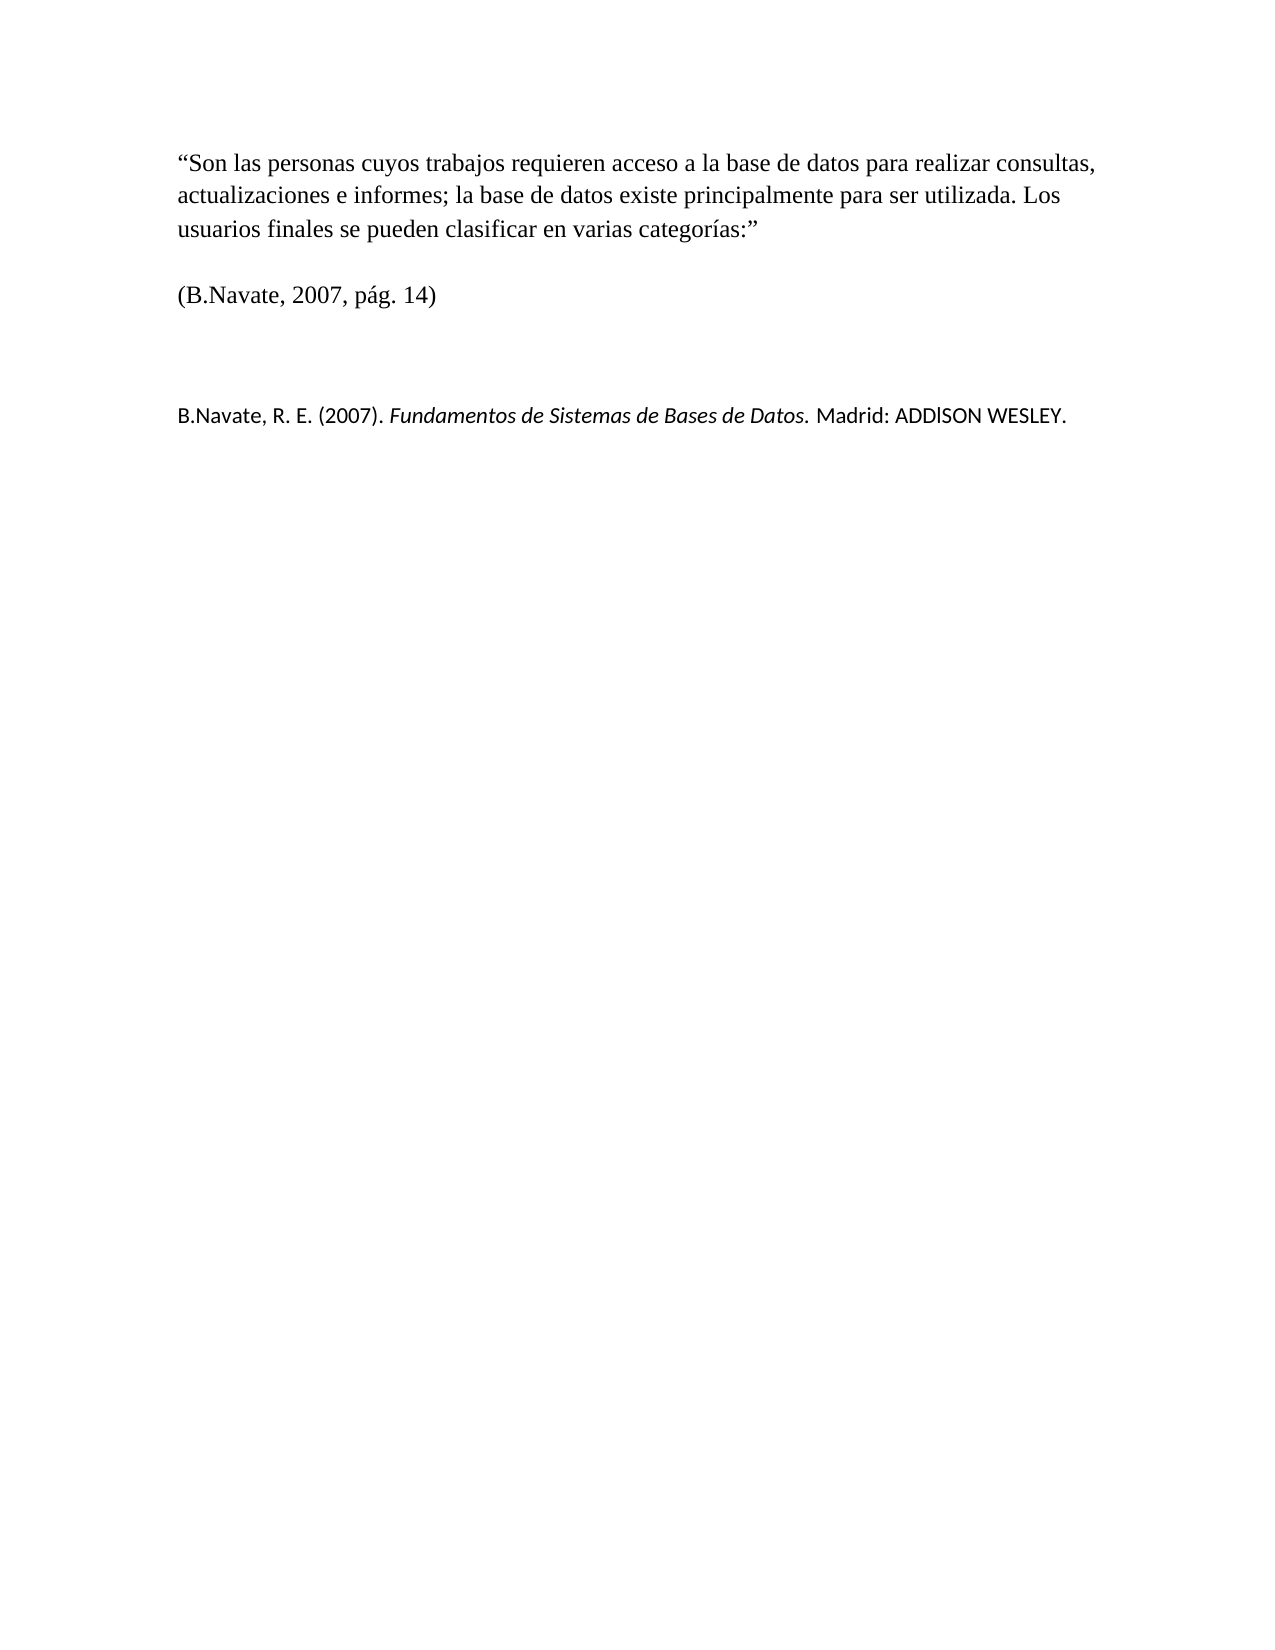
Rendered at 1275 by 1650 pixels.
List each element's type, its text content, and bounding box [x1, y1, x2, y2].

text “Son las personas cuyos trabajos requieren acceso a la base de datos para realizar consultas, actualizaciones e informes; la base de datos existe principalmente para ser utilizada. Los usuarios finales se pueden clasificar en varias categorías:” [177, 148, 1098, 242]
text (B.Navate, 2007, pág. 14) [177, 280, 1098, 308]
